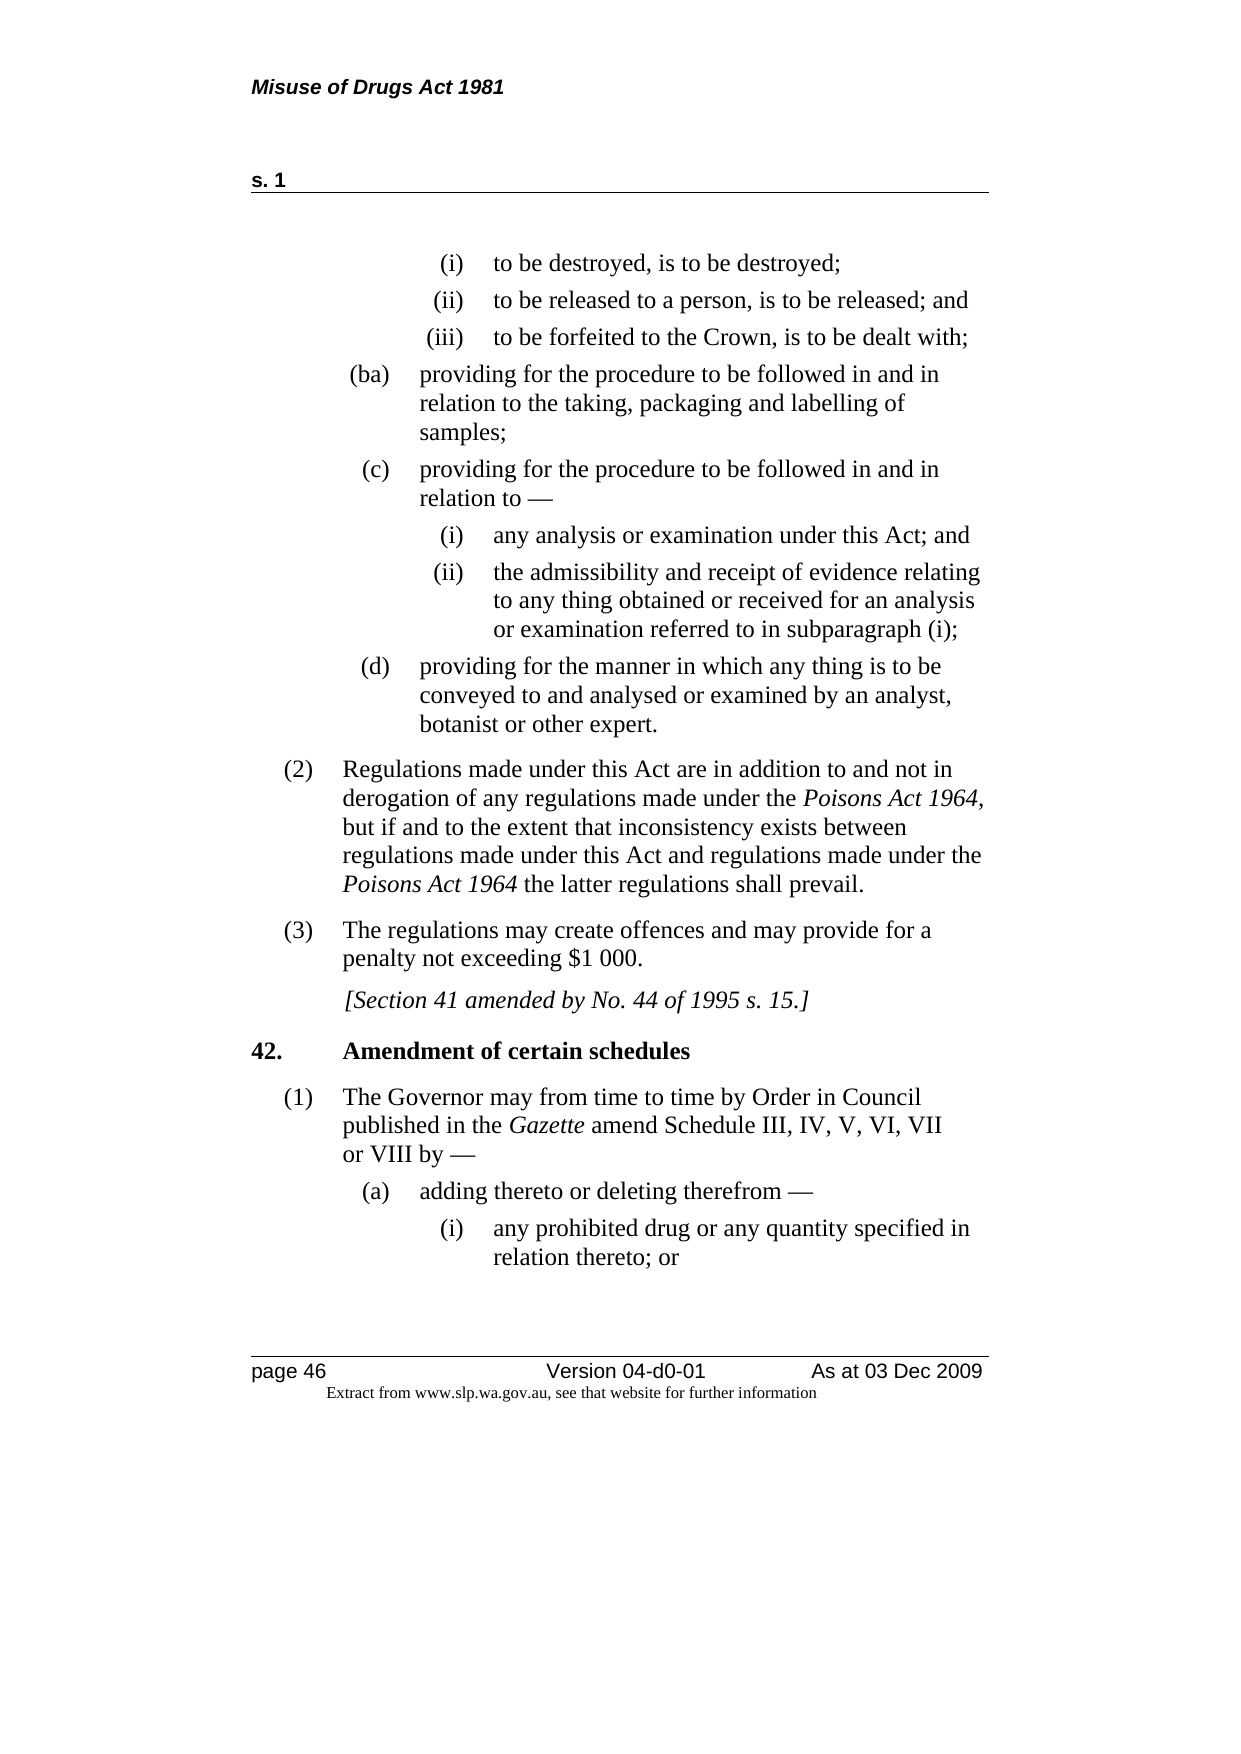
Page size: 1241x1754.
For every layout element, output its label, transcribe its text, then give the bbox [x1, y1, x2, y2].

text (i) any prohibited drug or any quantity specified in relation thereto; or [251, 1213, 989, 1271]
text (ii) the admissibility and receipt of evidence relating to any thing obtained or received for an analysis or examination referred to in subparagraph (i); [251, 557, 989, 643]
text (1) The Governor may from time to time by Order in Council published in the Gazette amend Schedule III, IV, V, VI, VII or VIII by — [251, 1082, 989, 1168]
text (i) any analysis or examination under this Act; and [251, 520, 989, 548]
text (a) adding thereto or deleting therefrom — [251, 1176, 989, 1205]
subtitle 42. Amendment of certain schedules [251, 1036, 989, 1065]
text (c) providing for the procedure to be followed in and in relation to — [251, 454, 989, 511]
text [Section 41 amended by No. 44 of 1995 s. 15.] [251, 985, 989, 1013]
text (ii) to be released to a person, is to be released; and [251, 285, 989, 314]
text (ba) providing for the procedure to be followed in and in relation to the taking, packaging and labelling of samples; [251, 359, 989, 446]
text (i) to be destroyed, is to be destroyed; [251, 248, 989, 277]
text (2) Regulations made under this Act are in addition to and not in derogation of any regulations made under the Poisons Act 1964, but if and to the extent that inconsistency exists between regulations made under this Act and regulations made under the Poisons Act 1964 the latter regulations shall prevail. [251, 754, 989, 898]
text (d) providing for the manner in which any thing is to be conveyed to and analysed or examined by an analyst, botanist or other expert. [251, 651, 989, 738]
text (iii) to be forfeited to the Crown, is to be dealt with; [251, 322, 989, 351]
text (3) The regulations may create offences and may provide for a penalty not exceeding $1 000. [251, 915, 989, 972]
